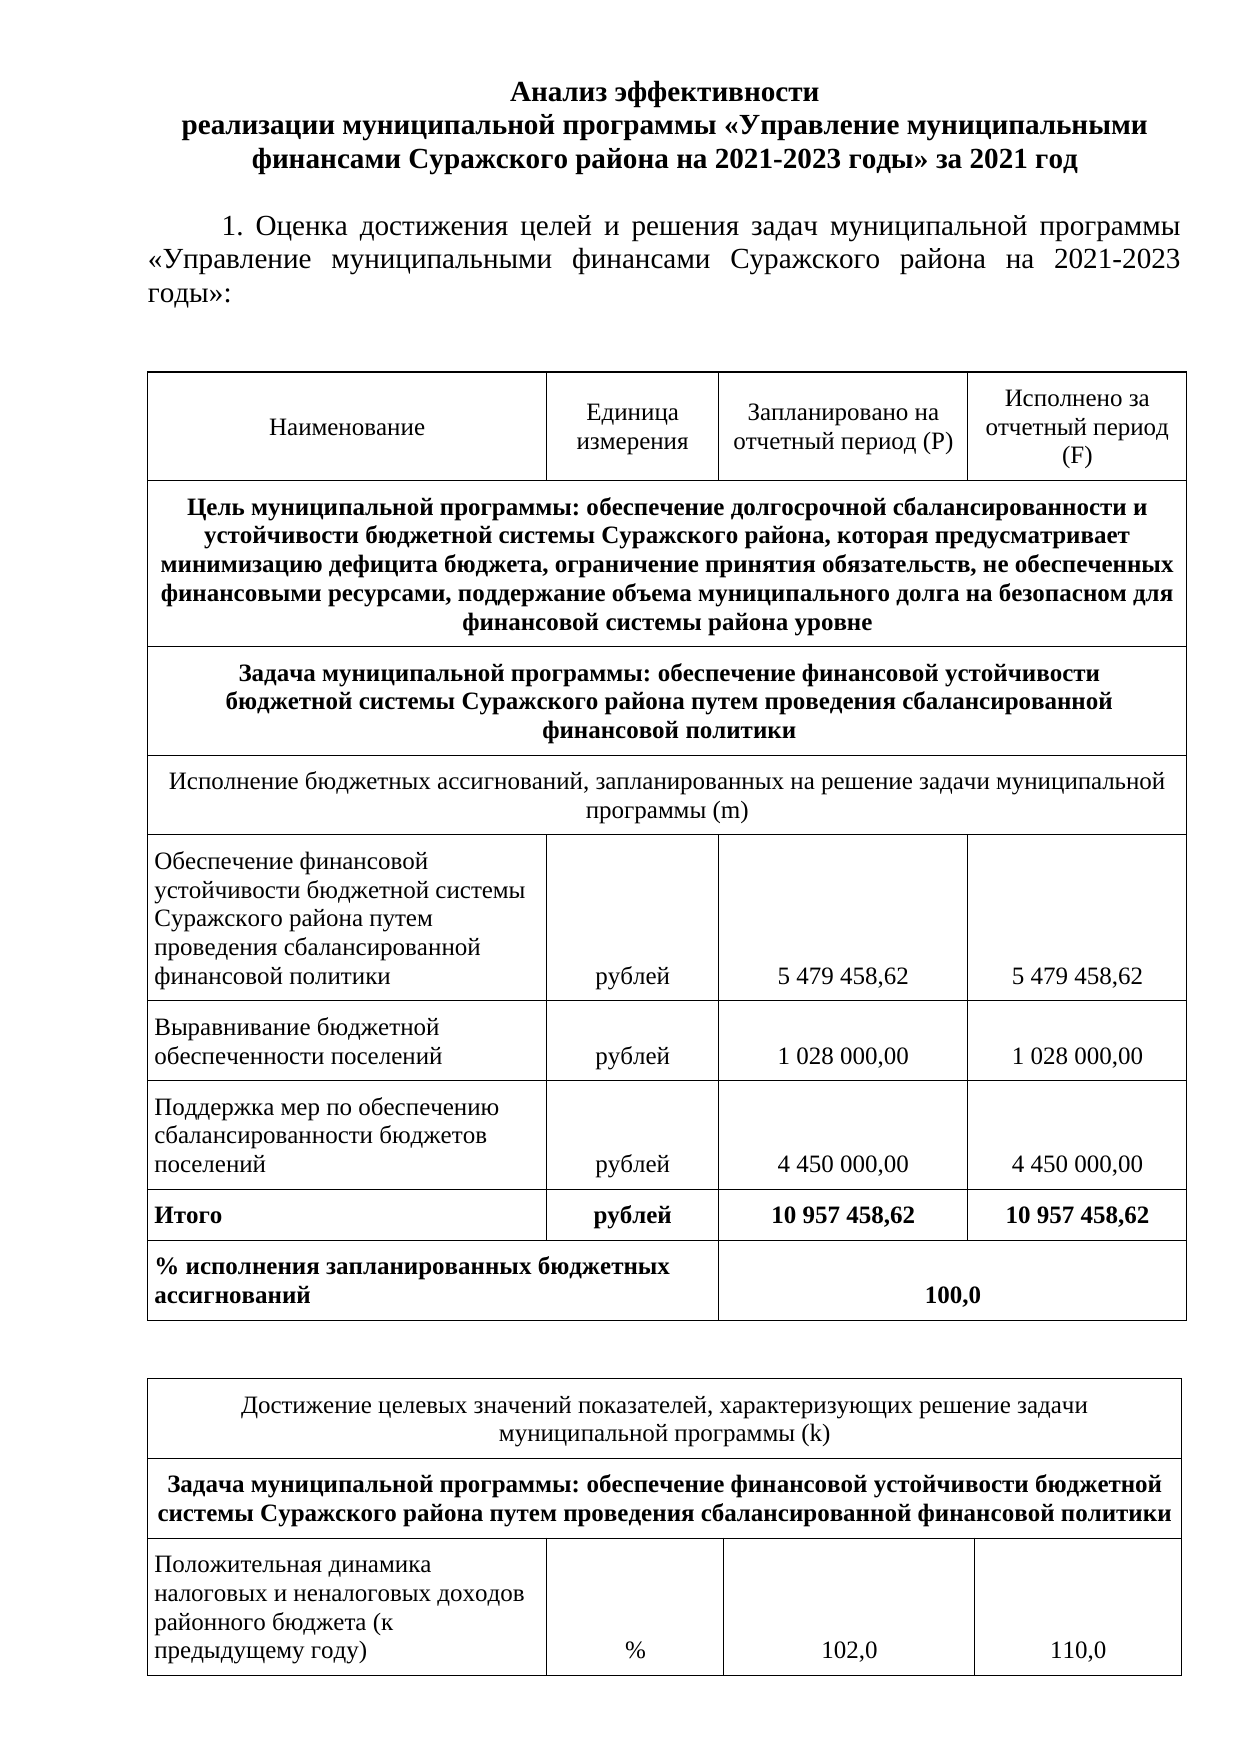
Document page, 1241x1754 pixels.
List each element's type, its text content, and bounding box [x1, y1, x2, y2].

text 1. Оценка достижения целей и решения задач муниципальной программы «Управление муниципальными финансами Суражского района на 2021-2023 годы»: [148, 208, 1181, 309]
table_cell 10 957 458,62 [968, 1190, 1186, 1240]
table_header Достижение целевых значений показателей, характеризующих решение задачи муниципальной программы (k) [148, 1379, 1181, 1458]
table_cell рублей [547, 1190, 718, 1240]
table_cell 5 479 458,62 [719, 835, 967, 1000]
table_cell Обеспечение финансовой устойчивости бюджетной системы Суражского района путем проведения сбалансированной финансовой политики [148, 835, 546, 1000]
table_cell 1 028 000,00 [968, 1001, 1186, 1080]
table_cell Задача муниципальной программы: обеспечение финансовой устойчивости бюджетной системы Суражского района путем проведения сбалансированной финансовой политики [148, 647, 1186, 754]
table_cell рублей [547, 835, 718, 1000]
table_cell Исполнение бюджетных ассигнований, запланированных на решение задачи муниципальной программы (m) [148, 756, 1186, 834]
table_header Наименование [148, 373, 546, 480]
text Анализ эффективности [148, 74, 1181, 107]
table_cell 5 479 458,62 [968, 835, 1186, 1000]
table_header Запланировано на отчетный период (P) [719, 373, 967, 480]
table_cell % [547, 1539, 723, 1675]
table_header Исполнено за отчетный период (F) [968, 373, 1186, 480]
table_cell Итого [148, 1190, 546, 1240]
text реализации муниципальной программы «Управление муниципальными финансами Суражского района на 2021-2023 годы» за 2021 год [148, 107, 1181, 174]
table_cell 100,0 [719, 1241, 1186, 1319]
table_cell рублей [547, 1001, 718, 1080]
table_cell 1 028 000,00 [719, 1001, 967, 1080]
table_cell 4 450 000,00 [719, 1081, 967, 1189]
table_cell рублей [547, 1081, 718, 1189]
table_cell Положительная динамика налоговых и неналоговых доходов районного бюджета (к предыдущему году) [148, 1539, 546, 1675]
table_cell 10 957 458,62 [719, 1190, 967, 1240]
table_cell Цель муниципальной программы: обеспечение долгосрочной сбалансированности и устойчивости бюджетной системы Суражского района, которая предусматривает минимизацию дефицита бюджета, ограничение принятия обязательств, не обеспеченных финансовыми ресурсами, поддержание объема муниципального долга на безопасном для финансовой системы района уровне [148, 481, 1186, 646]
table_cell % исполнения запланированных бюджетных ассигнований [148, 1241, 718, 1319]
table_cell Выравнивание бюджетной обеспеченности поселений [148, 1001, 546, 1080]
table_cell 102,0 [724, 1539, 974, 1675]
table_header Единица измерения [547, 373, 718, 480]
table_cell 4 450 000,00 [968, 1081, 1186, 1189]
table_cell Задача муниципальной программы: обеспечение финансовой устойчивости бюджетной системы Суражского района путем проведения сбалансированной финансовой политики [148, 1459, 1181, 1538]
table_cell Поддержка мер по обеспечению сбалансированности бюджетов поселений [148, 1081, 546, 1189]
table_cell 110,0 [975, 1539, 1181, 1675]
